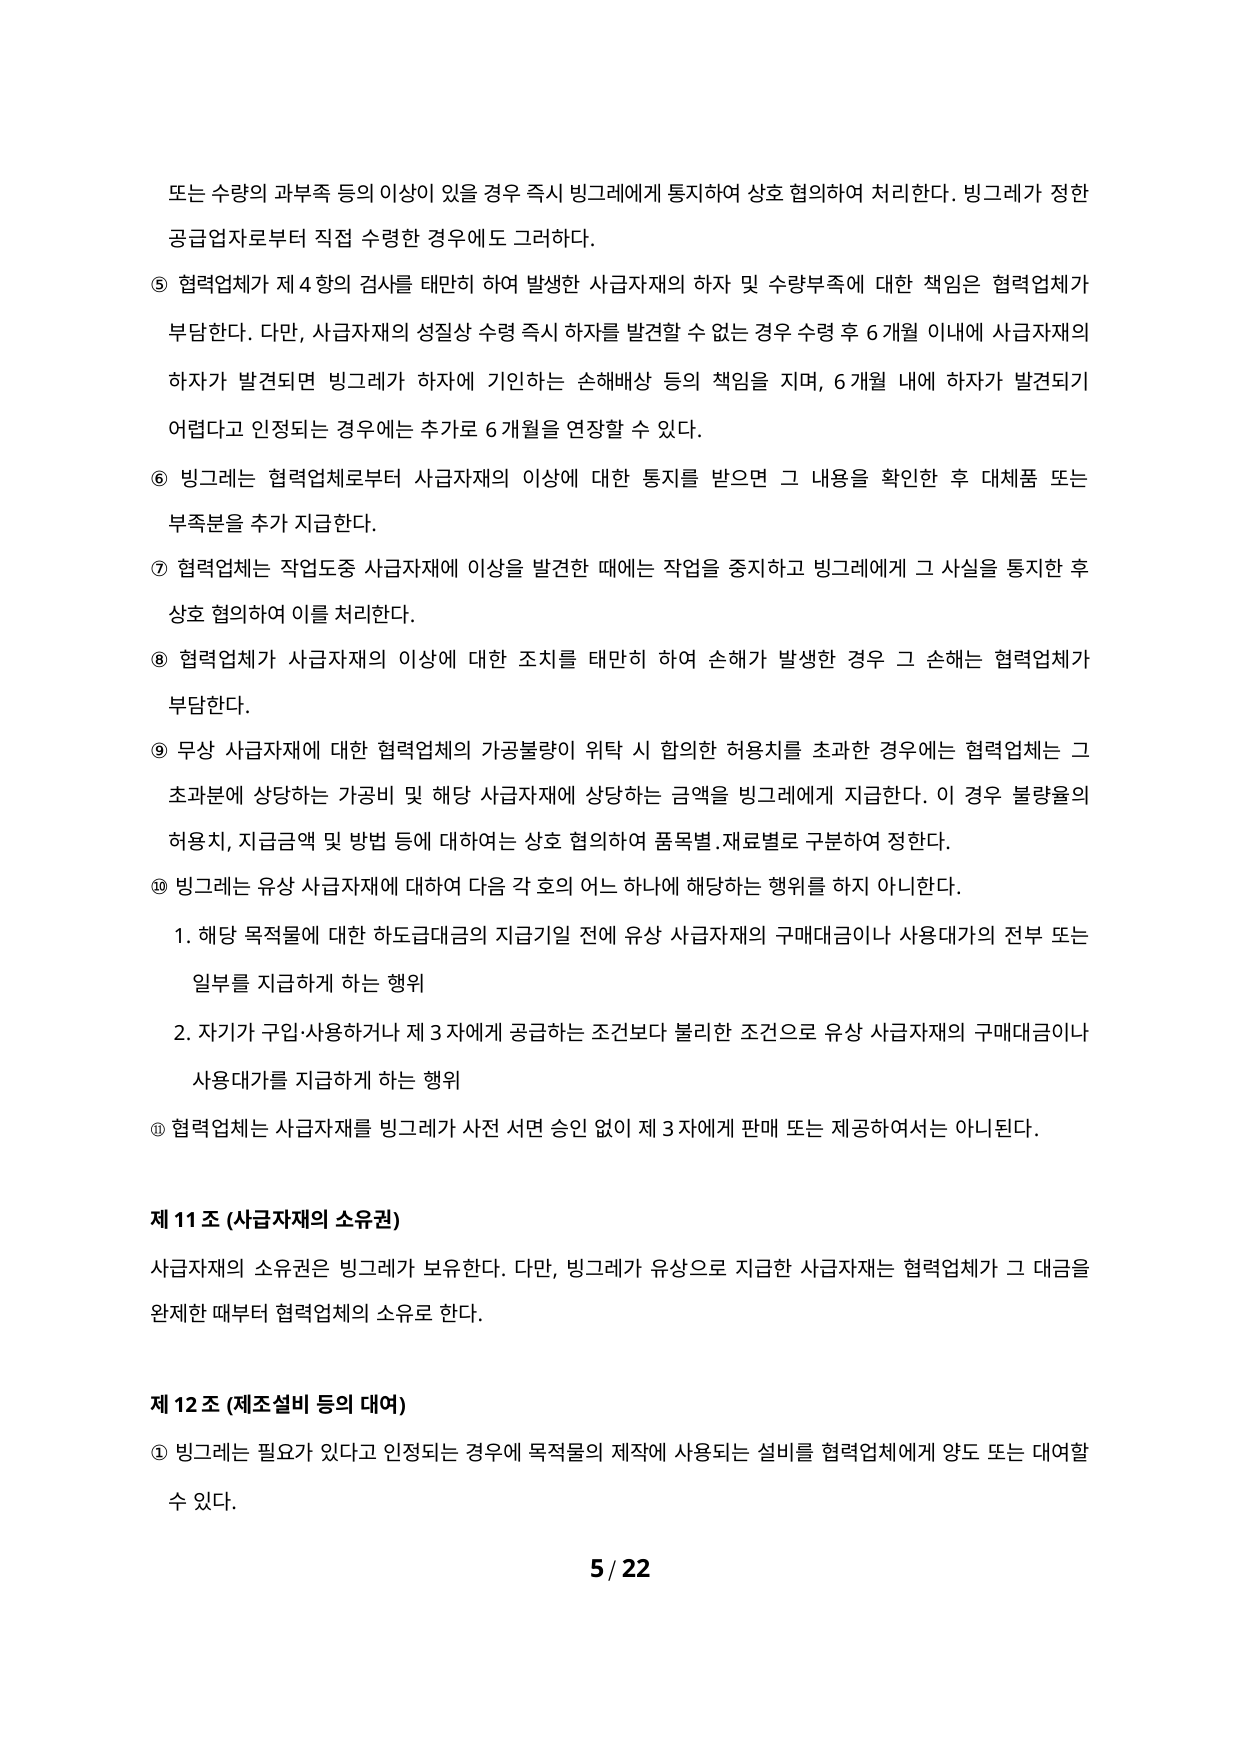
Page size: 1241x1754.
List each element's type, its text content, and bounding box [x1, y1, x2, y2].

text ⑨ 무상 사급자재에 대한 협력업체의 가공불량이 위탁 시 합의한 허용치를 초과한 경우에는 협력업체는 그 초과분에 상당하는 가공비 및 해당 사급자재에 상당하는 금액을 빙그레에게 지급한다. 이 경우 불량율의 허용치, 지급금액 및 방법 등에 대하여는 상호 협의하여 품목별․재료별로 구분하여 정한다. [150, 734, 1090, 855]
text ⑥ 빙그레는 협력업체로부터 사급자재의 이상에 대한 통지를 받으면 그 내용을 확인한 후 대체품 또는 부족분을 추가 지급한다. [150, 462, 1090, 537]
text 사급자재의 소유권은 빙그레가 보유한다. 다만, 빙그레가 유상으로 지급한 사급자재는 협력업체가 그 대금을 완제한 때부터 협력업체의 소유로 한다. [150, 1252, 1090, 1328]
text ⑩ 빙그레는 유상 사급자재에 대하여 다음 각 호의 어느 하나에 해당하는 행위를 하지 아니한다. [150, 871, 1090, 901]
text 1. 해당 목적물에 대한 하도급대금의 지급기일 전에 유상 사급자재의 구매대금이나 사용대가의 전부 또는 일부를 지급하게 하는 행위 [173, 919, 1090, 998]
text ① 빙그레는 필요가 있다고 인정되는 경우에 목적물의 제작에 사용되는 설비를 협력업체에게 양도 또는 대여할 수 있다. [150, 1437, 1090, 1515]
text ⑪ 협력업체는 사급자재를 빙그레가 사전 서면 승인 없이 제3자에게 판매 또는 제공하여서는 아니된다. [150, 1112, 1090, 1143]
text 제12조 (제조설비 등의 대여) [150, 1388, 1090, 1418]
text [150, 177, 1090, 253]
text 2. 자기가 구입·사용하거나 제3자에게 공급하는 조건보다 불리한 조건으로 유상 사급자재의 구매대금이나 사용대가를 지급하게 하는 행위 [173, 1016, 1090, 1094]
text ⑧ 협력업체가 사급자재의 이상에 대한 조치를 태만히 하여 손해가 발생한 경우 그 손해는 협력업체가 부담한다. [150, 643, 1090, 719]
text ⑤ 협력업체가 제4항의 검사를 태만히 하여 발생한 사급자재의 하자 및 수량부족에 대한 책임은 협력업체가 부담한다. 다만, 사급자재의 성질상 수령 즉시 하자를 발견할 수 없는 경우 수령 후 6개월 이내에 사급자재의 하자가 발견되면 빙그레가 하자에 기인하는 손해배상 등의 책임을 지며, 6개월 내에 하자가 발견되기 어렵다고 인정되는 경우에는 추가로 6개월을 연장할 수 있다. [150, 268, 1090, 444]
text 제11조 (사급자재의 소유권) [150, 1203, 1090, 1234]
text ⑦ 협력업체는 작업도중 사급자재에 이상을 발견한 때에는 작업을 중지하고 빙그레에게 그 사실을 통지한 후 상호 협의하여 이를 처리한다. [150, 553, 1090, 628]
